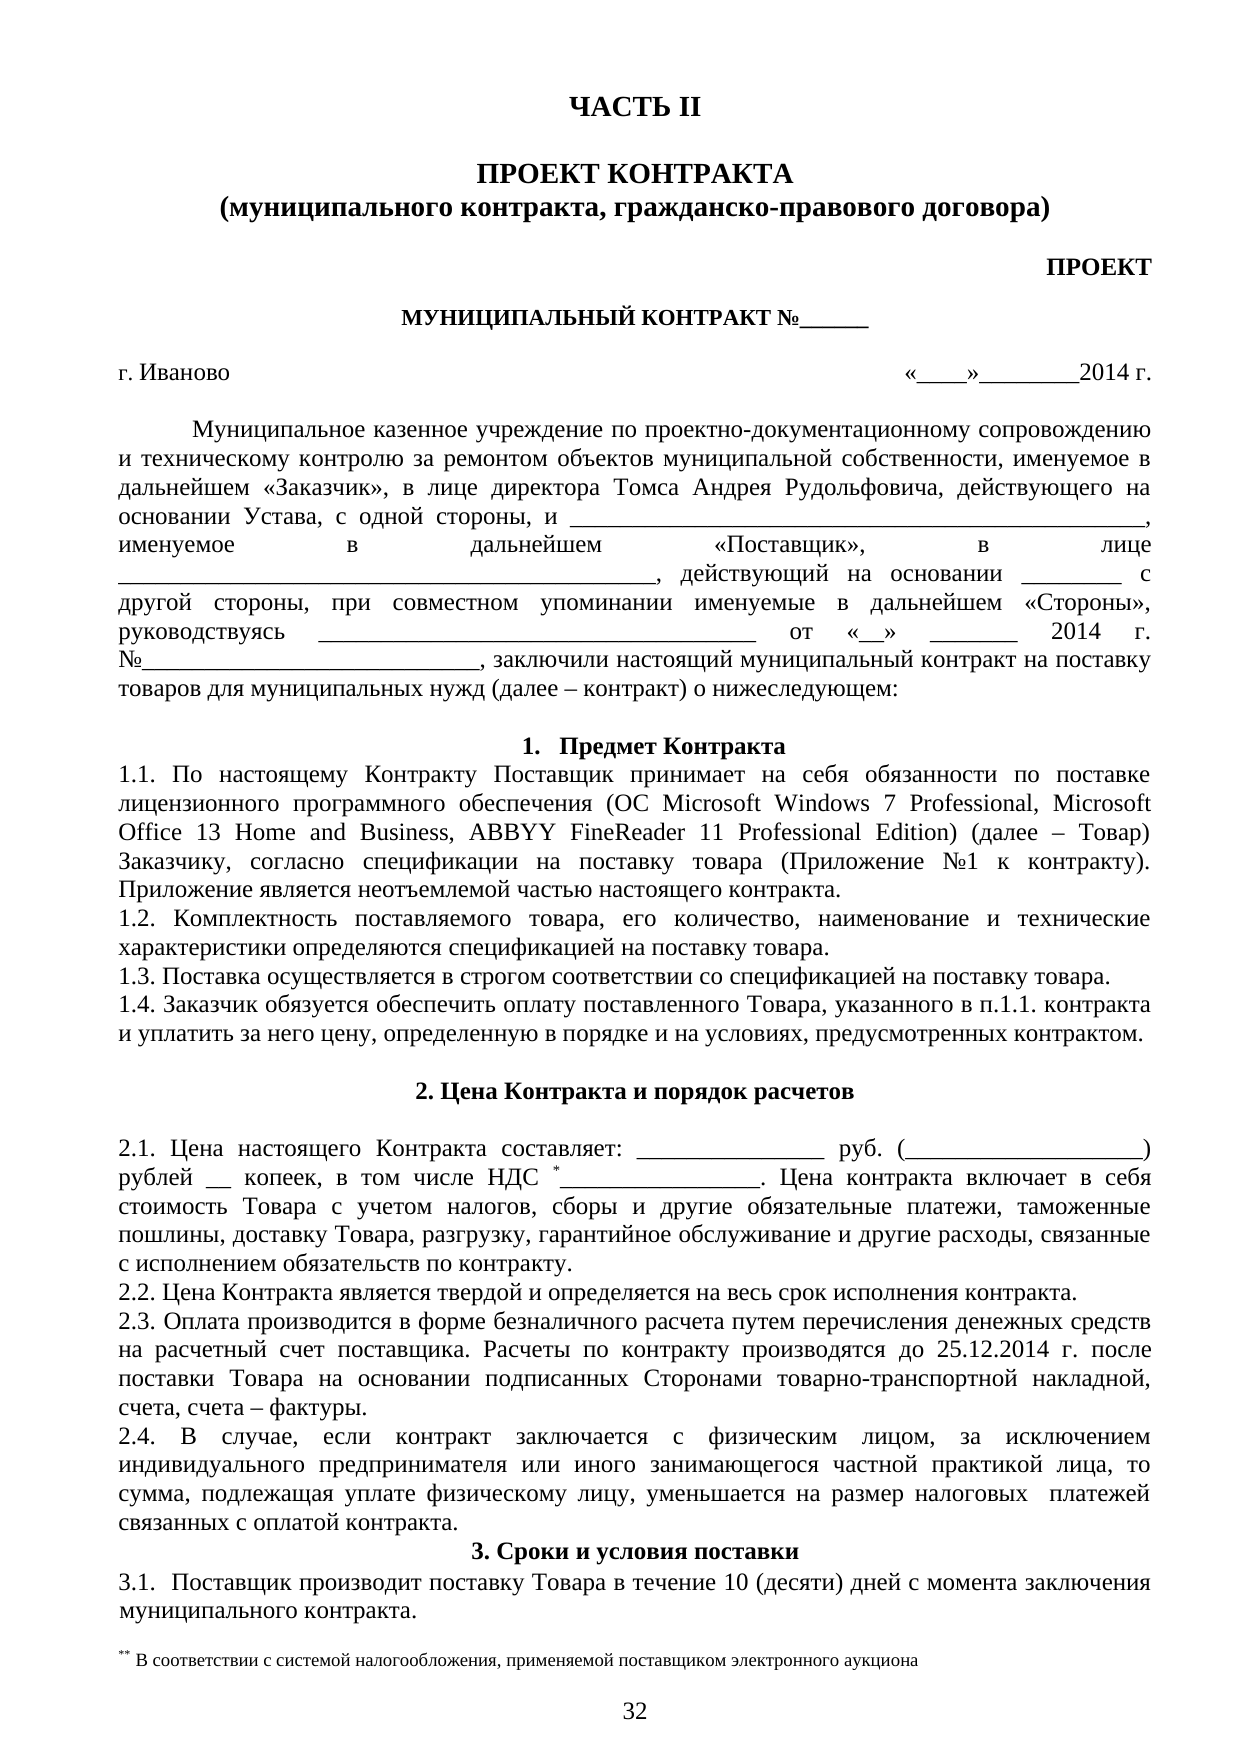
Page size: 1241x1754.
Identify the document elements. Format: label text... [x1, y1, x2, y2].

text ПРОЕКТ КОНТРАКТА [118, 156, 1152, 189]
text 3. Сроки и условия поставки [118, 1536, 1152, 1564]
text 1.4. Заказчик обязуется обеспечить оплату поставленного Товара, указанного в п.1.1. контракта и уплатить за него цену, определенную в порядке и на условиях, предусмотренных контрактом. [118, 989, 1152, 1047]
text МУНИЦИПАЛЬНЫЙ КОНТРАКТ №______ [118, 304, 1152, 331]
text 1.2. Комплектность поставляемого товара, его количество, наименование и технические характеристики определяются спецификацией на поставку товара. [118, 903, 1152, 961]
text (муниципального контракта, гражданско-правового договора) [118, 189, 1152, 223]
text Часть II [118, 89, 1152, 122]
text Муниципальное казенное учреждение по проектно-документационному сопровождению и техническому контролю за ремонтом объектов муниципальной собственности, именуемое в дальнейшем «Заказчик», в лице директора Томса Андрея Рудольфовича, действующего на основании Устава, с одной стороны, и ______________________________________________, именуемое в дальнейшем «Поставщик», в лице ___________________________________________, действующий на основании ________ с другой стороны, при совместном упоминании именуемые в дальнейшем «Стороны», руководствуясь ___________________________________ от «__» _______ 2014 г. №___________________________, заключили настоящий муниципальный контракт на поставку товаров для муниципальных нужд (далее – контракт) о нижеследующем: [118, 414, 1152, 702]
text г. Иваново «____»________2014 г. [118, 357, 1152, 414]
text 2.4. В случае, если контракт заключается с физическим лицом, за исключением индивидуального предпринимателя или иного занимающегося частной практикой лица, то сумма, подлежащая уплате физическому лицу, уменьшается на размер налоговых платежей связанных с оплатой контракта. [118, 1421, 1152, 1536]
text 2. Цена Контракта и порядок расчетов [118, 1076, 1152, 1104]
text 2.1. Цена настоящего Контракта составляет: _______________ руб. (___________________) рублей __ копеек, в том числе НДС *________________. Цена контракта включает в себя стоимость Товара с учетом налогов, сборы и другие обязательные платежи, таможенные пошлины, доставку Товара, разгрузку, гарантийное обслуживание и другие расходы, связанные с исполнением обязательств по контракту. [118, 1133, 1152, 1277]
text 1.1. По настоящему Контракту Поставщик принимает на себя обязанности по поставке лицензионного программного обеспечения (ОС Microsoft Windows 7 Professional, Microsoft Office 13 Home and Business, ABBYY FineReader 11 Professional Edition) (далее – Товар) Заказчику, согласно спецификации на поставку товара (Приложение №1 к контракту). Приложение является неотъемлемой частью настоящего контракта. [118, 759, 1152, 903]
list Предмет Контракта [156, 731, 1152, 759]
text ПРОЕКТ [118, 252, 1152, 280]
text 2.2. Цена Контракта является твердой и определяется на весь срок исполнения контракта. [118, 1277, 1152, 1306]
text 2.3. Оплата производится в форме безналичного расчета путем перечисления денежных средств на расчетный счет поставщика. Расчеты по контракту производятся до 25.12.2014 г. после поставки Товара на основании подписанных Сторонами товарно-транспортной накладной, счета, счета – фактуры. [118, 1306, 1152, 1421]
text 1.3. Поставка осуществляется в строгом соответствии со спецификацией на поставку товара. [118, 961, 1152, 989]
list Поставщик производит поставку Товара в течение 10 (десяти) дней с момента заключения муниципального контракта. [118, 1567, 1152, 1624]
